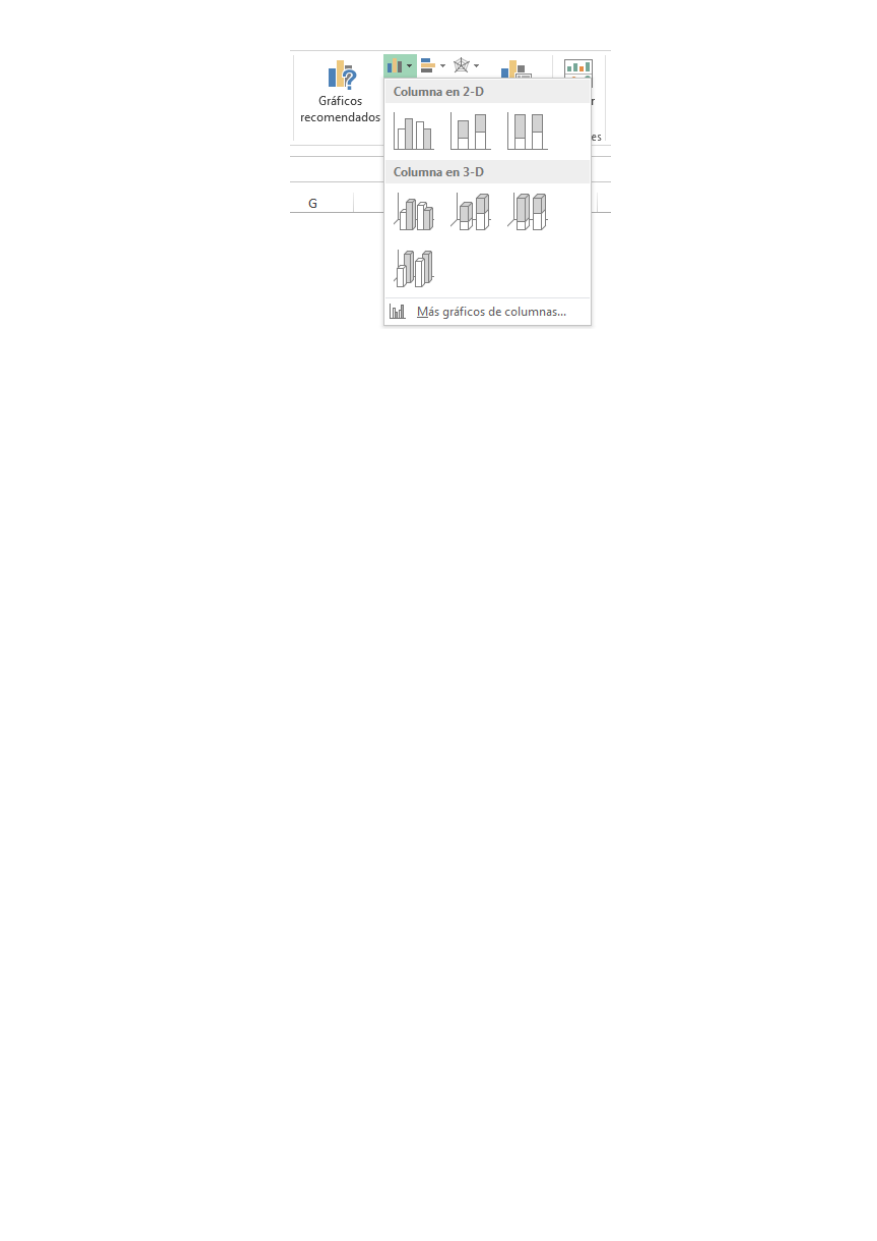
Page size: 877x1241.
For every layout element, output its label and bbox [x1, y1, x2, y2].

picture [290, 44, 611, 329]
